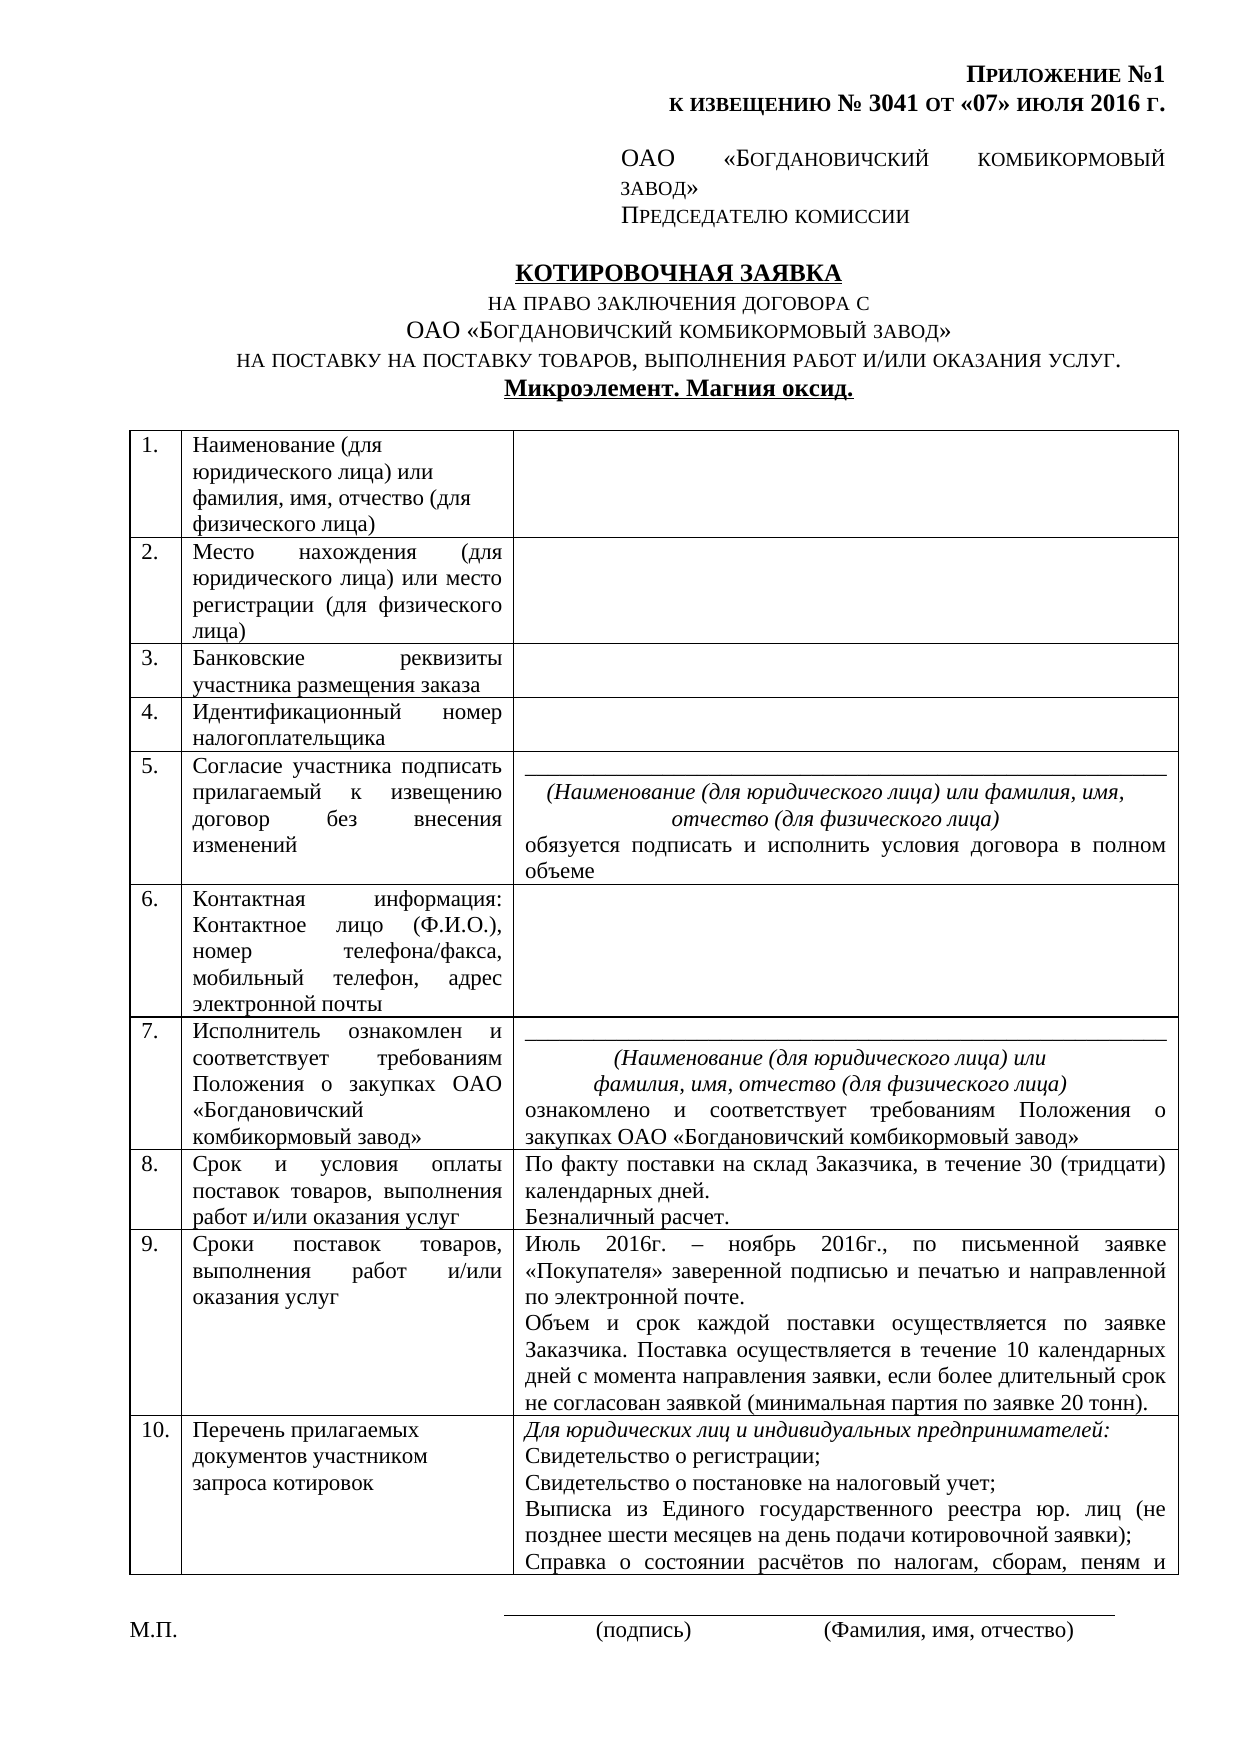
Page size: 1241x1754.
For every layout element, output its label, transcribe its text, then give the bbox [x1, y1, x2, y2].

table_cell 10. [131, 1416, 181, 1574]
table_cell Контактная информация: Контактное лицо (Ф.И.О.), номер телефона/факса, мобильный телефон, адрес электронной почты [182, 885, 513, 1016]
text Микроэлемент. Магния оксид. [118, 373, 1165, 402]
table_header Наименование (для юридического лица) или фамилия, имя, отчество (для физического лица) [182, 431, 513, 537]
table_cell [514, 1416, 1178, 1574]
table_cell 5. [131, 752, 181, 884]
table_header [514, 431, 1178, 537]
text ОАО «Богдановичский комбикормовый завод» [620, 143, 1165, 200]
table_cell [514, 698, 1178, 751]
text Председателю комиссии [620, 200, 1165, 229]
table_cell Согласие участника подписать прилагаемый к извещению договор без внесения изменений [182, 752, 513, 884]
text КОТИРОВОЧНАЯ ЗАЯВКА [118, 258, 1165, 287]
table_cell [514, 538, 1178, 643]
table_cell 3. [131, 644, 181, 697]
table_cell 9. [131, 1230, 181, 1415]
table_cell Срок и условия оплаты поставок товаров, выполнения работ и/или оказания услуг [182, 1150, 513, 1229]
table_cell Идентификационный номер налогоплательщика [182, 698, 513, 751]
table_cell 2. [131, 538, 181, 643]
table_header 1. [131, 431, 181, 537]
table_cell 8. [131, 1150, 181, 1229]
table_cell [182, 1416, 513, 1574]
table_cell 4. [131, 698, 181, 751]
table_cell [514, 885, 1178, 1016]
table_cell Исполнитель ознакомлен и соответствует требованиям Положения о закупках ОАО «Богдановичский комбикормовый завод» [182, 1018, 513, 1149]
text на поставку на поставку товаров, выполнения работ и/или оказания услуг. [118, 344, 1165, 373]
table_cell [514, 644, 1178, 697]
table_cell Июль 2016г. – ноябрь 2016г., по письменной заявке «Покупателя» заверенной подписью и печатью и направленной по электронной почте. Объем и срок каждой поставки осуществляется по заявке Заказчика. Поставка осуществляется в течение 10 календарных дней с момента направления заявки, если более длительный срок не согласован заявкой (минимальная партия по заявке 20 тонн). [514, 1230, 1178, 1415]
table_cell Место нахождения (для юридического лица) или место регистрации (для физического лица) [182, 538, 513, 643]
table_cell Сроки поставок товаров, выполнения работ и/или оказания услуг [182, 1230, 513, 1415]
table_cell По факту поставки на склад Заказчика, в течение 30 (тридцати) календарных дней. Безналичный расчет. [514, 1150, 1178, 1229]
table_cell ________________________________________________________ (Наименование (для юридического лица) или фамилия, имя, отчество (для физического лица) ознакомлено и соответствует требованиям Положения о закупках ОАО «Богдановичский комбикормовый завод» [514, 1018, 1178, 1149]
table_cell 6. [131, 885, 181, 1016]
table_cell Банковские реквизиты участника размещения заказа [182, 644, 513, 697]
table_cell ________________________________________________________ обязуется подписать и исполнить условия договора в полном объеме [514, 752, 1178, 884]
table_cell 7. [131, 1018, 181, 1149]
text ОАО «Богдановичский комбикормовый завод» [118, 315, 1165, 344]
text на право заключения договора с [118, 287, 1165, 315]
